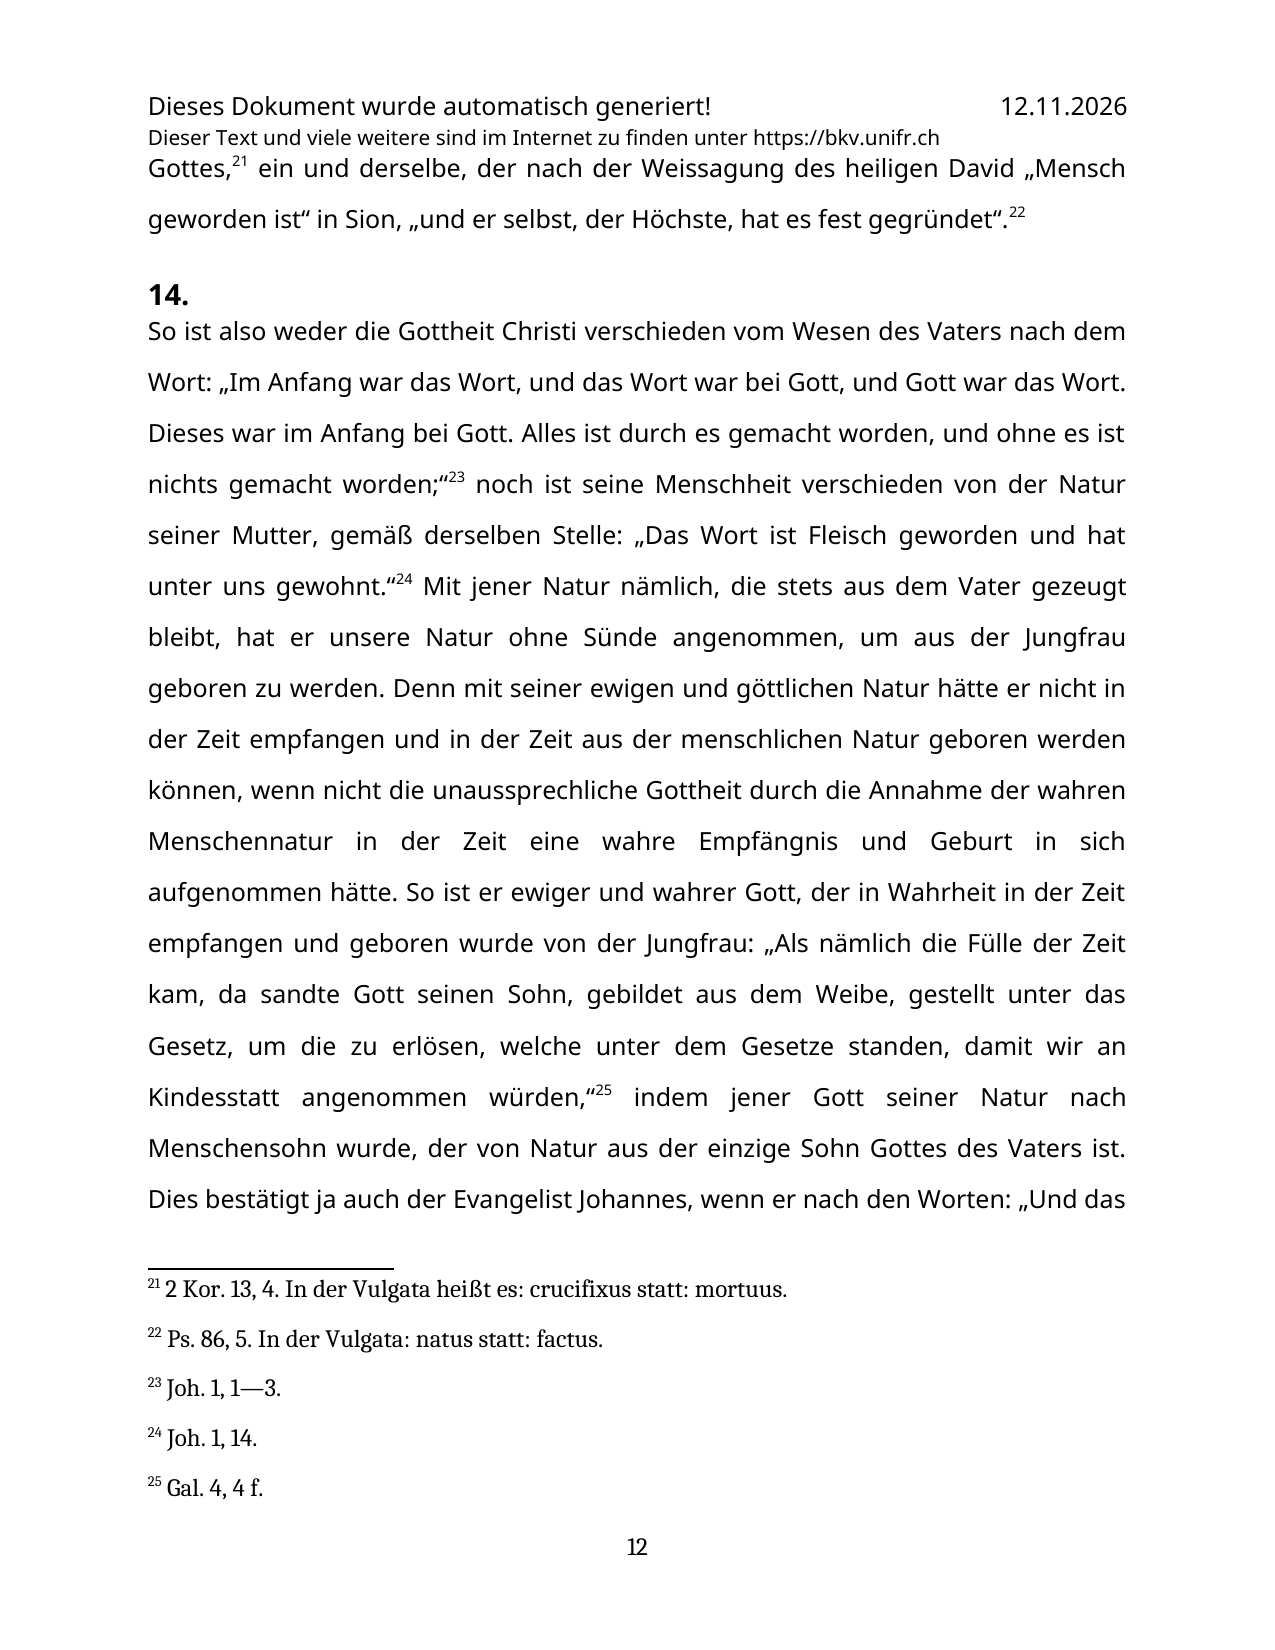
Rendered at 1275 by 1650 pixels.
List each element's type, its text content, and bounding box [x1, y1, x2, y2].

subtitle 14. [148, 274, 1127, 314]
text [148, 314, 1127, 1215]
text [148, 151, 1127, 236]
